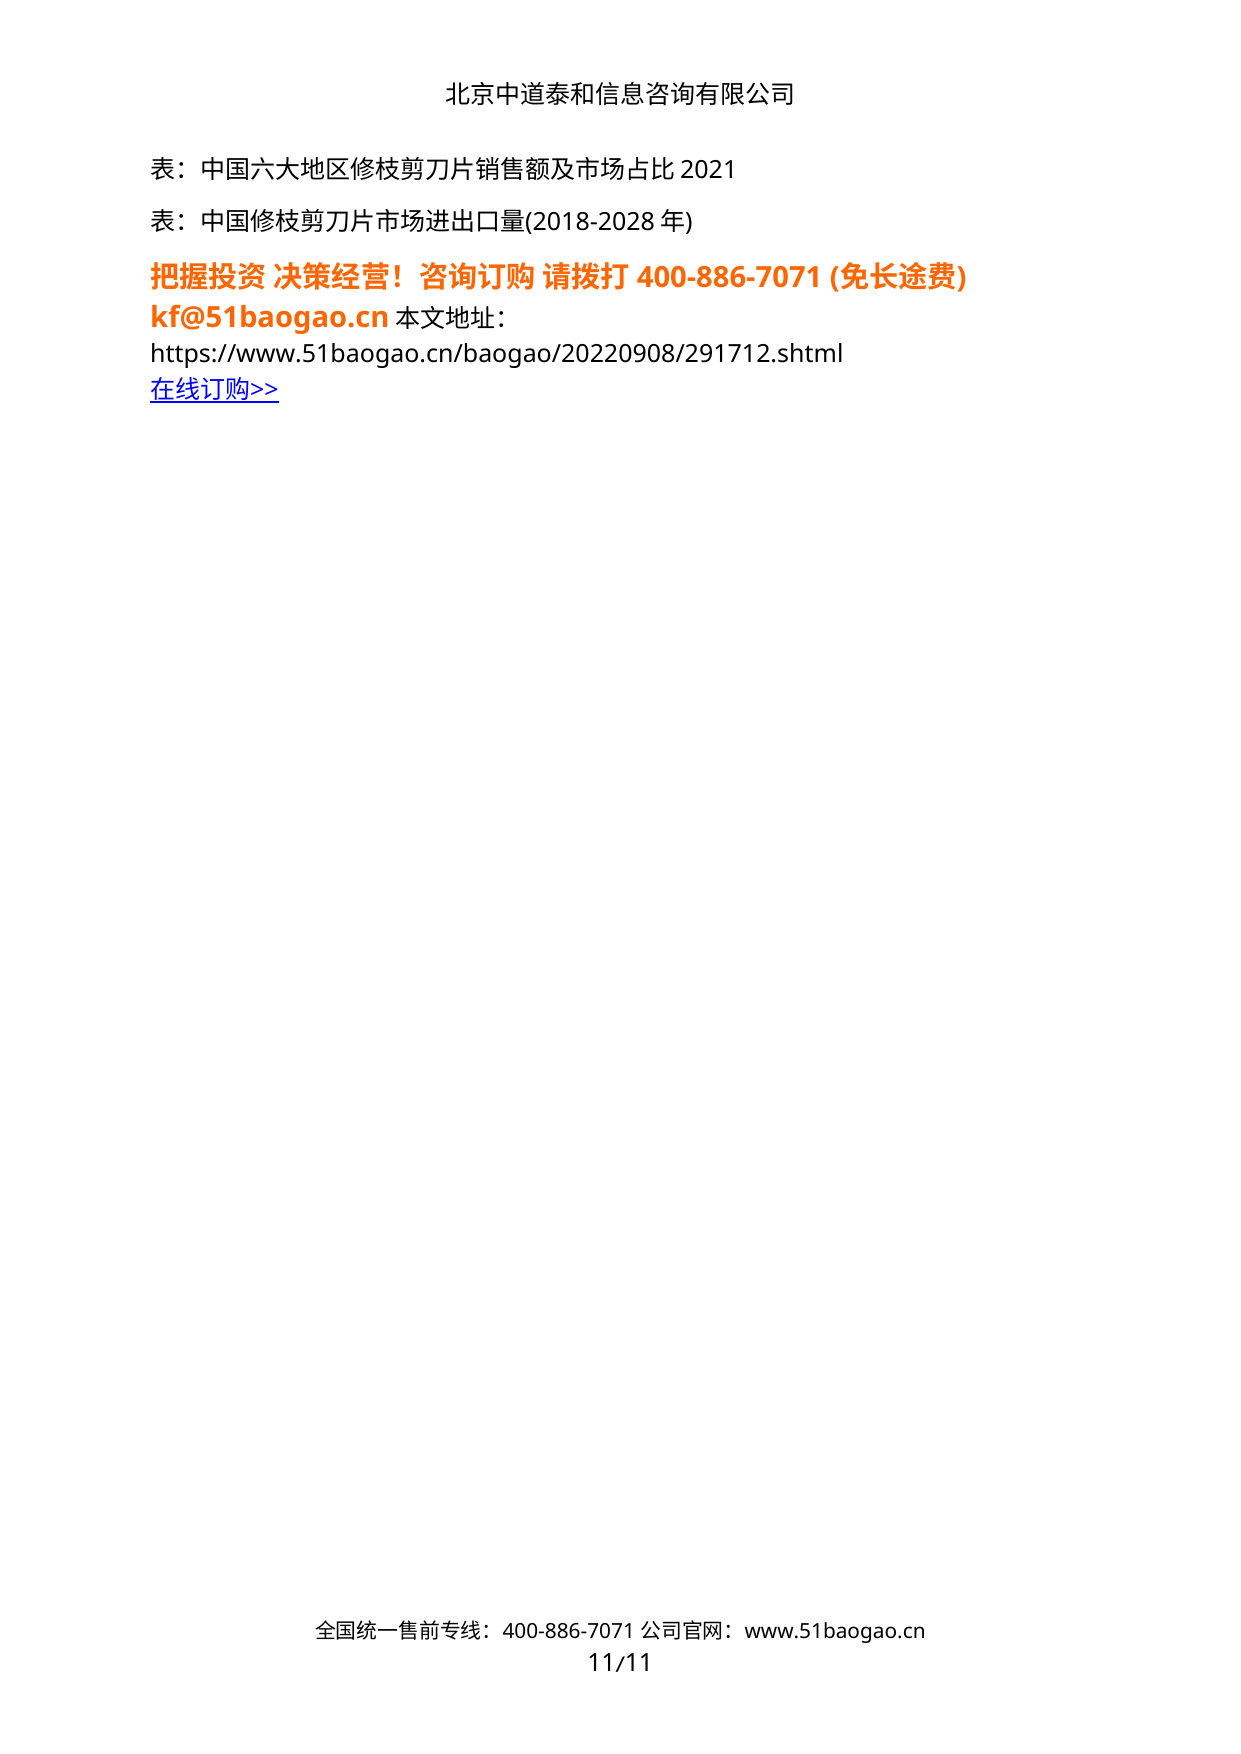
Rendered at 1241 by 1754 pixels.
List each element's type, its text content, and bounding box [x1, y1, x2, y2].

text 表：中国六大地区修枝剪刀片销售额及市场占比2021 [150, 150, 1090, 186]
text 把握投资 决策经营！咨询订购 请拨打 400-886-7071 (免长途费) kf@51baogao.cn本文地址：https://www.51baogao.cn/baogao/20220908/291712.shtml [150, 254, 1090, 370]
text 表：中国修枝剪刀片市场进出口量(2018-2028年) [150, 202, 1090, 238]
text 在线订购>> [150, 370, 1090, 406]
